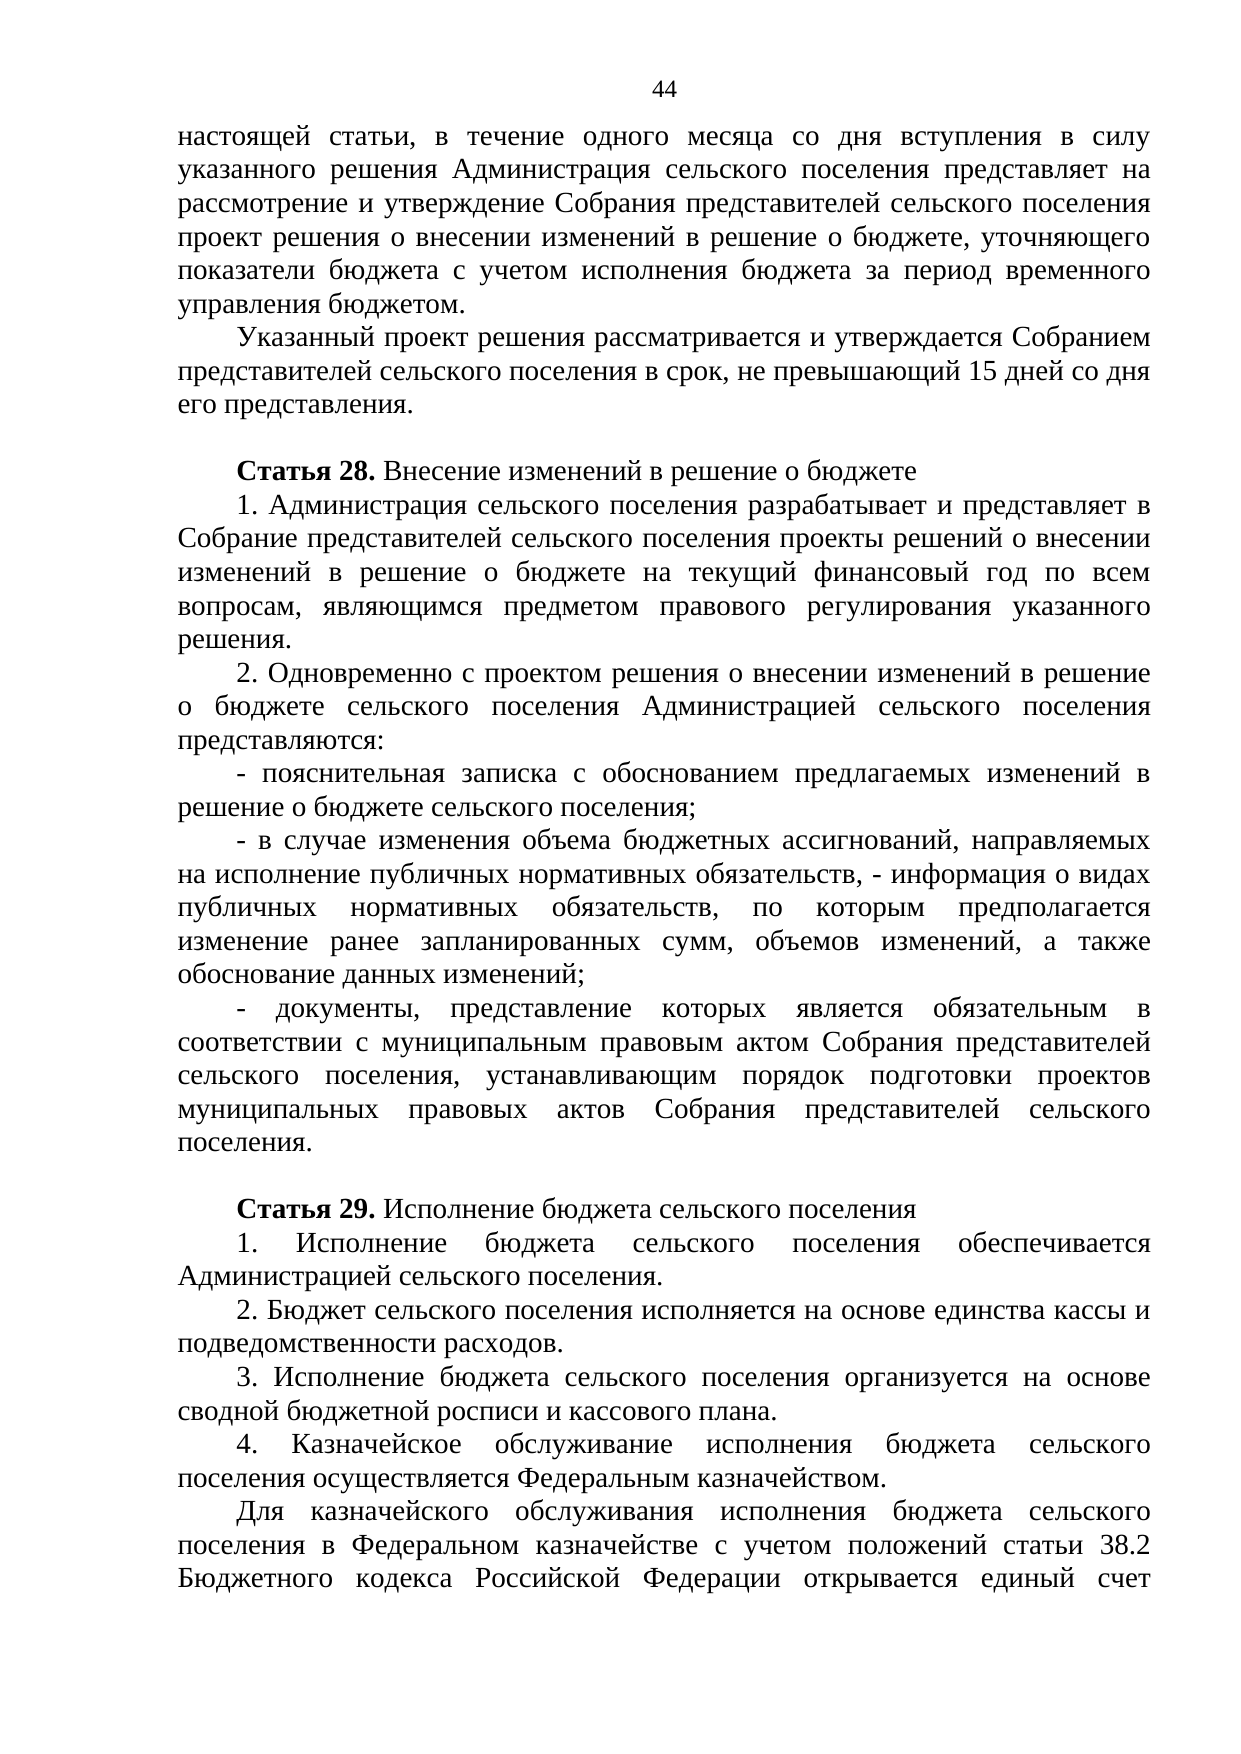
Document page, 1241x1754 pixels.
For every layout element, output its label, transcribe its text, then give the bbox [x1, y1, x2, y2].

text Указанный проект решения рассматривается и утверждается Собранием представителей сельского поселения в срок, не превышающий 15 дней со дня его представления. [177, 319, 1152, 420]
text Статья 29. Исполнение бюджета сельского поселения [177, 1191, 1152, 1225]
text 1. Исполнение бюджета сельского поселения обеспечивается Администрацией сельского поселения. [177, 1225, 1152, 1292]
text 2. Бюджет сельского поселения исполняется на основе единства кассы и подведомственности расходов. [177, 1292, 1152, 1359]
text - документы, представление которых является обязательным в соответствии с муниципальным правовым актом Собрания представителей сельского поселения, устанавливающим порядок подготовки проектов муниципальных правовых актов Собрания представителей сельского поселения. [177, 990, 1152, 1158]
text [177, 118, 1152, 319]
text 3. Исполнение бюджета сельского поселения организуется на основе сводной бюджетной росписи и кассового плана. [177, 1359, 1152, 1426]
text 4. Казначейское обслуживание исполнения бюджета сельского поселения осуществляется Федеральным казначейством. [177, 1426, 1152, 1493]
text - в случае изменения объема бюджетных ассигнований, направляемых на исполнение публичных нормативных обязательств, - информация о видах публичных нормативных обязательств, по которым предполагается изменение ранее запланированных сумм, объемов изменений, а также обоснование данных изменений; [177, 822, 1152, 990]
text Статья 28. Внесение изменений в решение о бюджете [177, 453, 1152, 487]
text 1. Администрация сельского поселения разрабатывает и представляет в Собрание представителей сельского поселения проекты решений о внесении изменений в решение о бюджете на текущий финансовый год по всем вопросам, являющимся предметом правового регулирования указанного решения. [177, 487, 1152, 655]
text 2. Одновременно с проектом решения о внесении изменений в решение о бюджете сельского поселения Администрацией сельского поселения представляются: [177, 655, 1152, 755]
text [177, 1493, 1152, 1594]
text - пояснительная записка с обоснованием предлагаемых изменений в решение о бюджете сельского поселения; [177, 755, 1152, 822]
